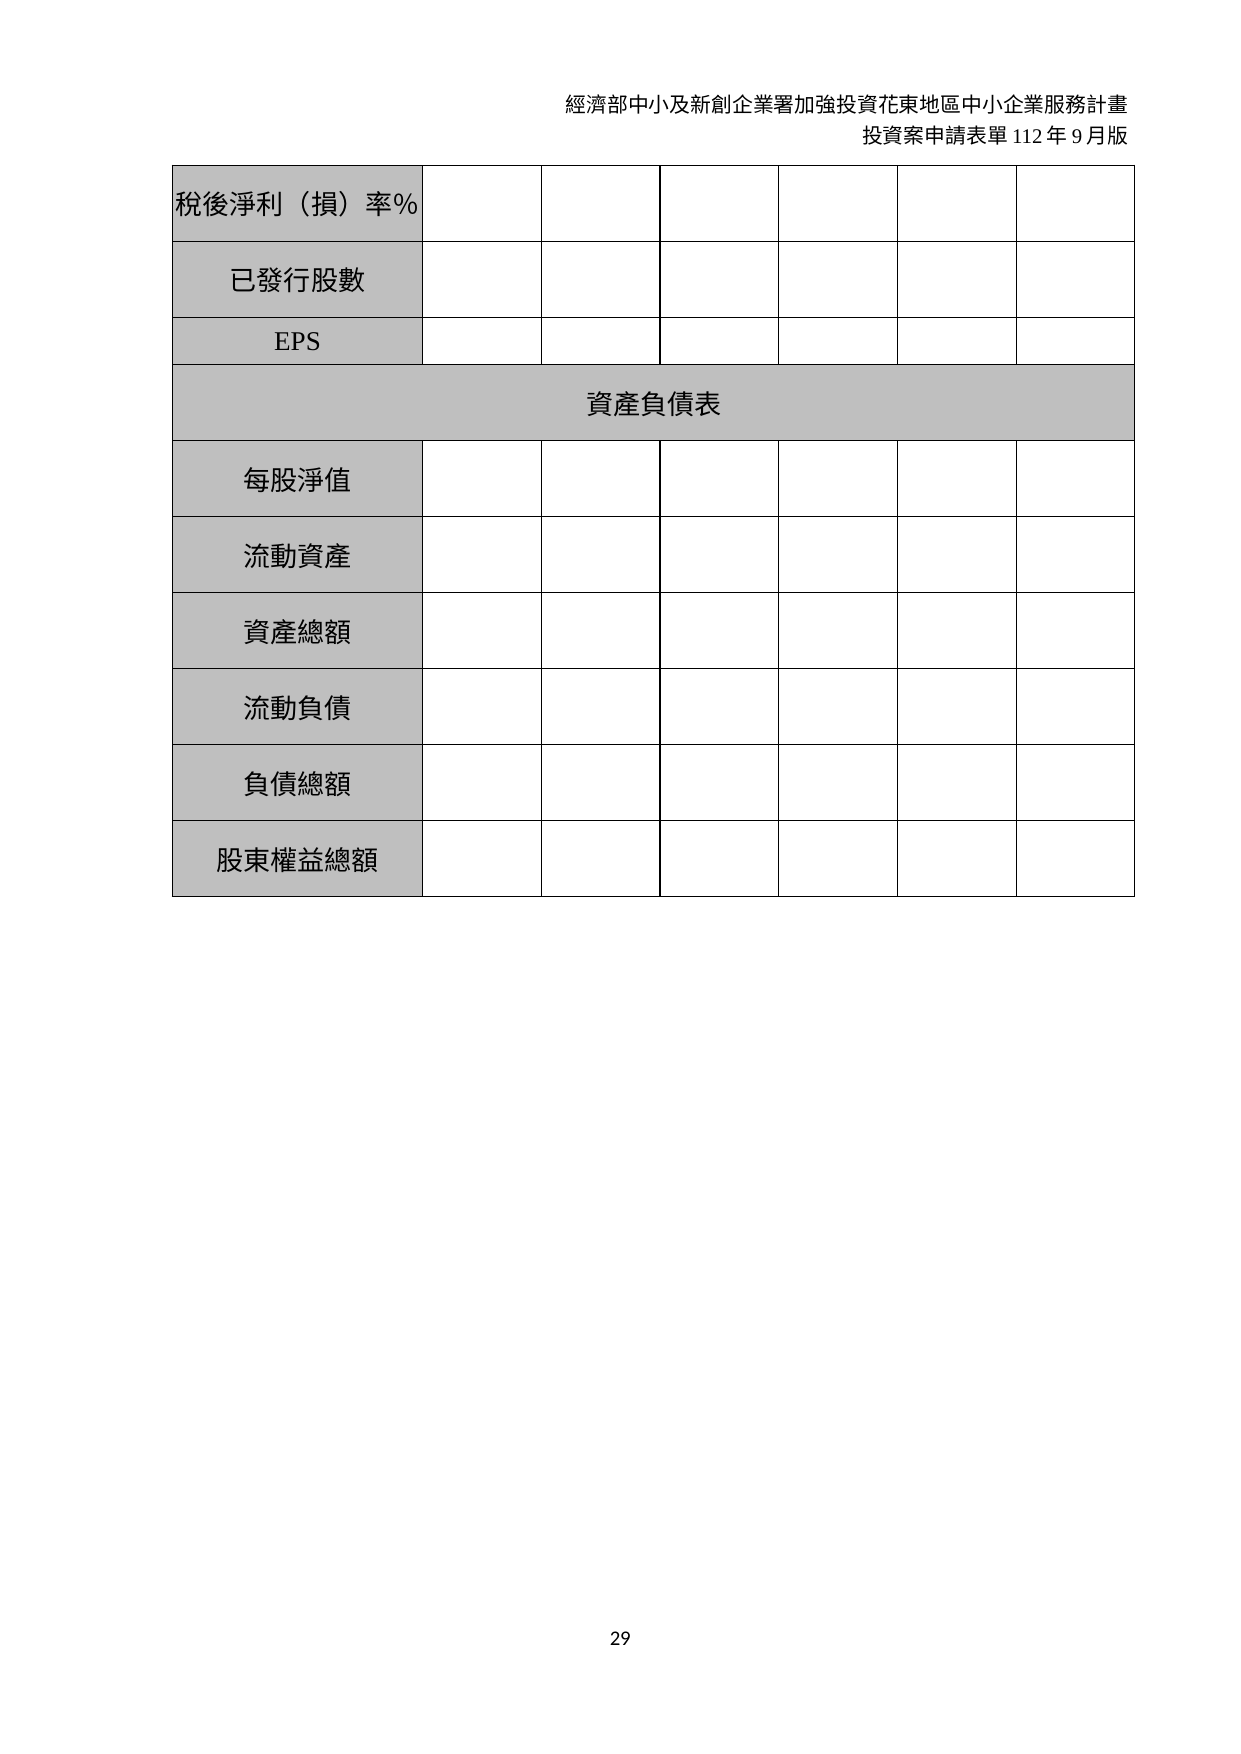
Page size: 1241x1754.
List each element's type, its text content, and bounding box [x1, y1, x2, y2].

table_cell [779, 517, 897, 592]
table_cell 稅後淨利（損）率％ [173, 166, 422, 241]
table_cell [661, 745, 778, 820]
table_cell [542, 166, 659, 241]
table_cell [423, 745, 541, 820]
table_cell 資產總額 [173, 593, 422, 668]
table_cell [898, 318, 1016, 364]
table_cell [661, 517, 778, 592]
table_cell [779, 821, 897, 896]
table_cell [1017, 166, 1134, 241]
table_cell 流動資產 [173, 517, 422, 592]
table_cell [1017, 745, 1134, 820]
table_cell [1017, 242, 1134, 317]
table_cell [542, 242, 659, 317]
table_cell [423, 517, 541, 592]
table_cell [779, 441, 897, 516]
table_cell [542, 669, 659, 744]
table_cell [1017, 517, 1134, 592]
table_cell [423, 166, 541, 241]
table_cell [779, 593, 897, 668]
table_cell [423, 669, 541, 744]
table_cell [661, 441, 778, 516]
table_cell [423, 242, 541, 317]
table_cell [898, 242, 1016, 317]
table_cell [542, 318, 659, 364]
table_cell [423, 593, 541, 668]
table_cell 已發行股數 [173, 242, 422, 317]
table_cell [661, 242, 778, 317]
table_cell [542, 745, 659, 820]
table_cell [423, 441, 541, 516]
table_cell [779, 318, 897, 364]
table_cell [898, 441, 1016, 516]
table_cell [779, 166, 897, 241]
table_cell [661, 318, 778, 364]
table_cell [898, 745, 1016, 820]
table_cell [779, 669, 897, 744]
table_cell [542, 441, 659, 516]
table_cell [542, 593, 659, 668]
table_cell [1017, 318, 1134, 364]
table_cell [661, 593, 778, 668]
table_cell [1017, 821, 1134, 896]
table_cell [423, 318, 541, 364]
table_cell [542, 517, 659, 592]
table_cell [661, 166, 778, 241]
table_cell 流動負債 [173, 669, 422, 744]
table_cell [661, 669, 778, 744]
table_cell 每股淨值 [173, 441, 422, 516]
table_cell [898, 166, 1016, 241]
table_cell [898, 669, 1016, 744]
table_cell 負債總額 [173, 745, 422, 820]
table_cell [898, 517, 1016, 592]
table_cell [1017, 669, 1134, 744]
table_cell [1017, 593, 1134, 668]
table_cell 資產負債表 [173, 365, 1134, 440]
table_cell [542, 821, 659, 896]
table_cell [423, 821, 541, 896]
table_cell EPS [173, 318, 422, 364]
table_cell [898, 821, 1016, 896]
table_cell [661, 821, 778, 896]
table_cell [898, 593, 1016, 668]
table_cell 股東權益總額 [173, 821, 422, 896]
table_cell [779, 242, 897, 317]
table_cell [1017, 441, 1134, 516]
table_cell [779, 745, 897, 820]
